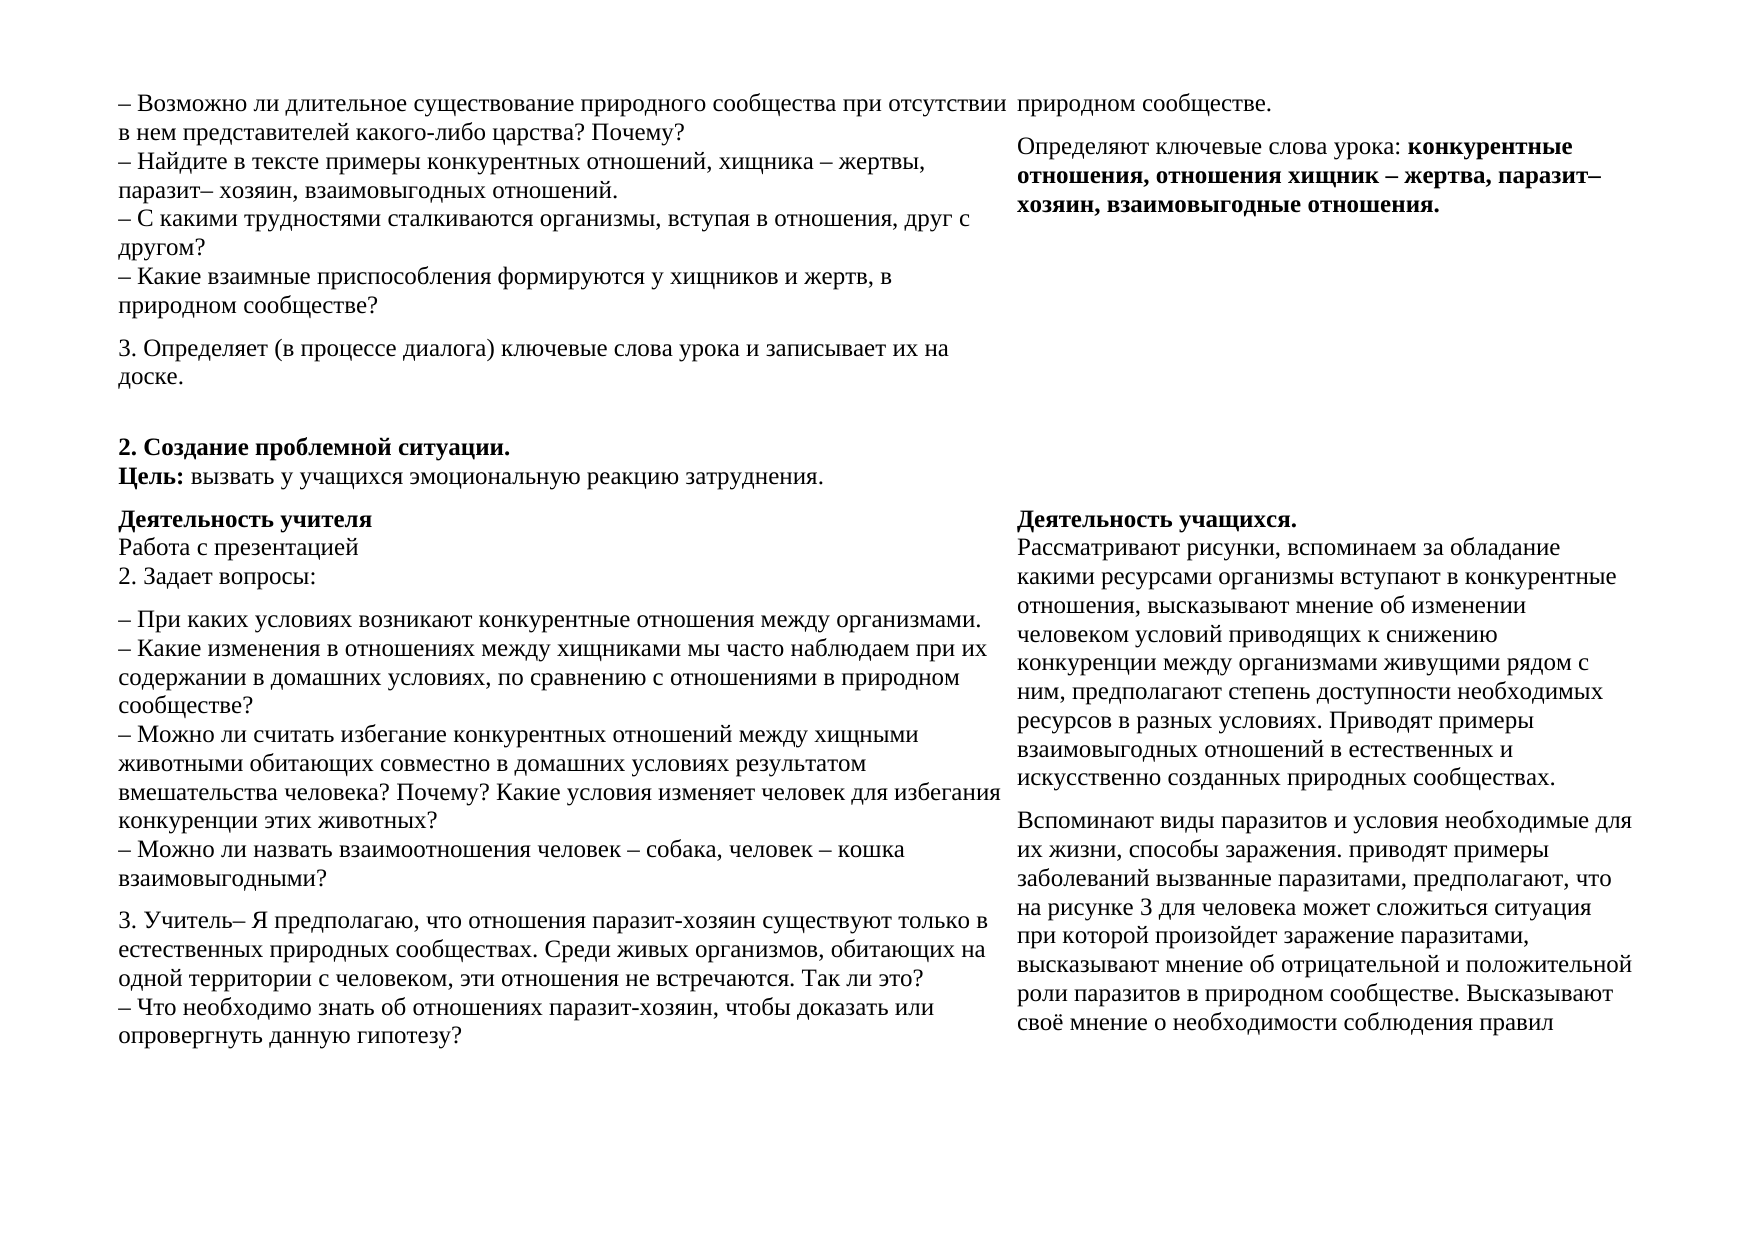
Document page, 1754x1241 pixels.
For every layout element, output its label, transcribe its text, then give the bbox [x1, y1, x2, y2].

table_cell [118, 89, 1017, 432]
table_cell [118, 504, 1017, 1049]
table_cell 2. Создание проблемной ситуации. Цель: вызвать у учащихся эмоциональную реакцию затруднения. [118, 432, 1636, 504]
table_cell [1017, 504, 1636, 1049]
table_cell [1017, 89, 1636, 432]
